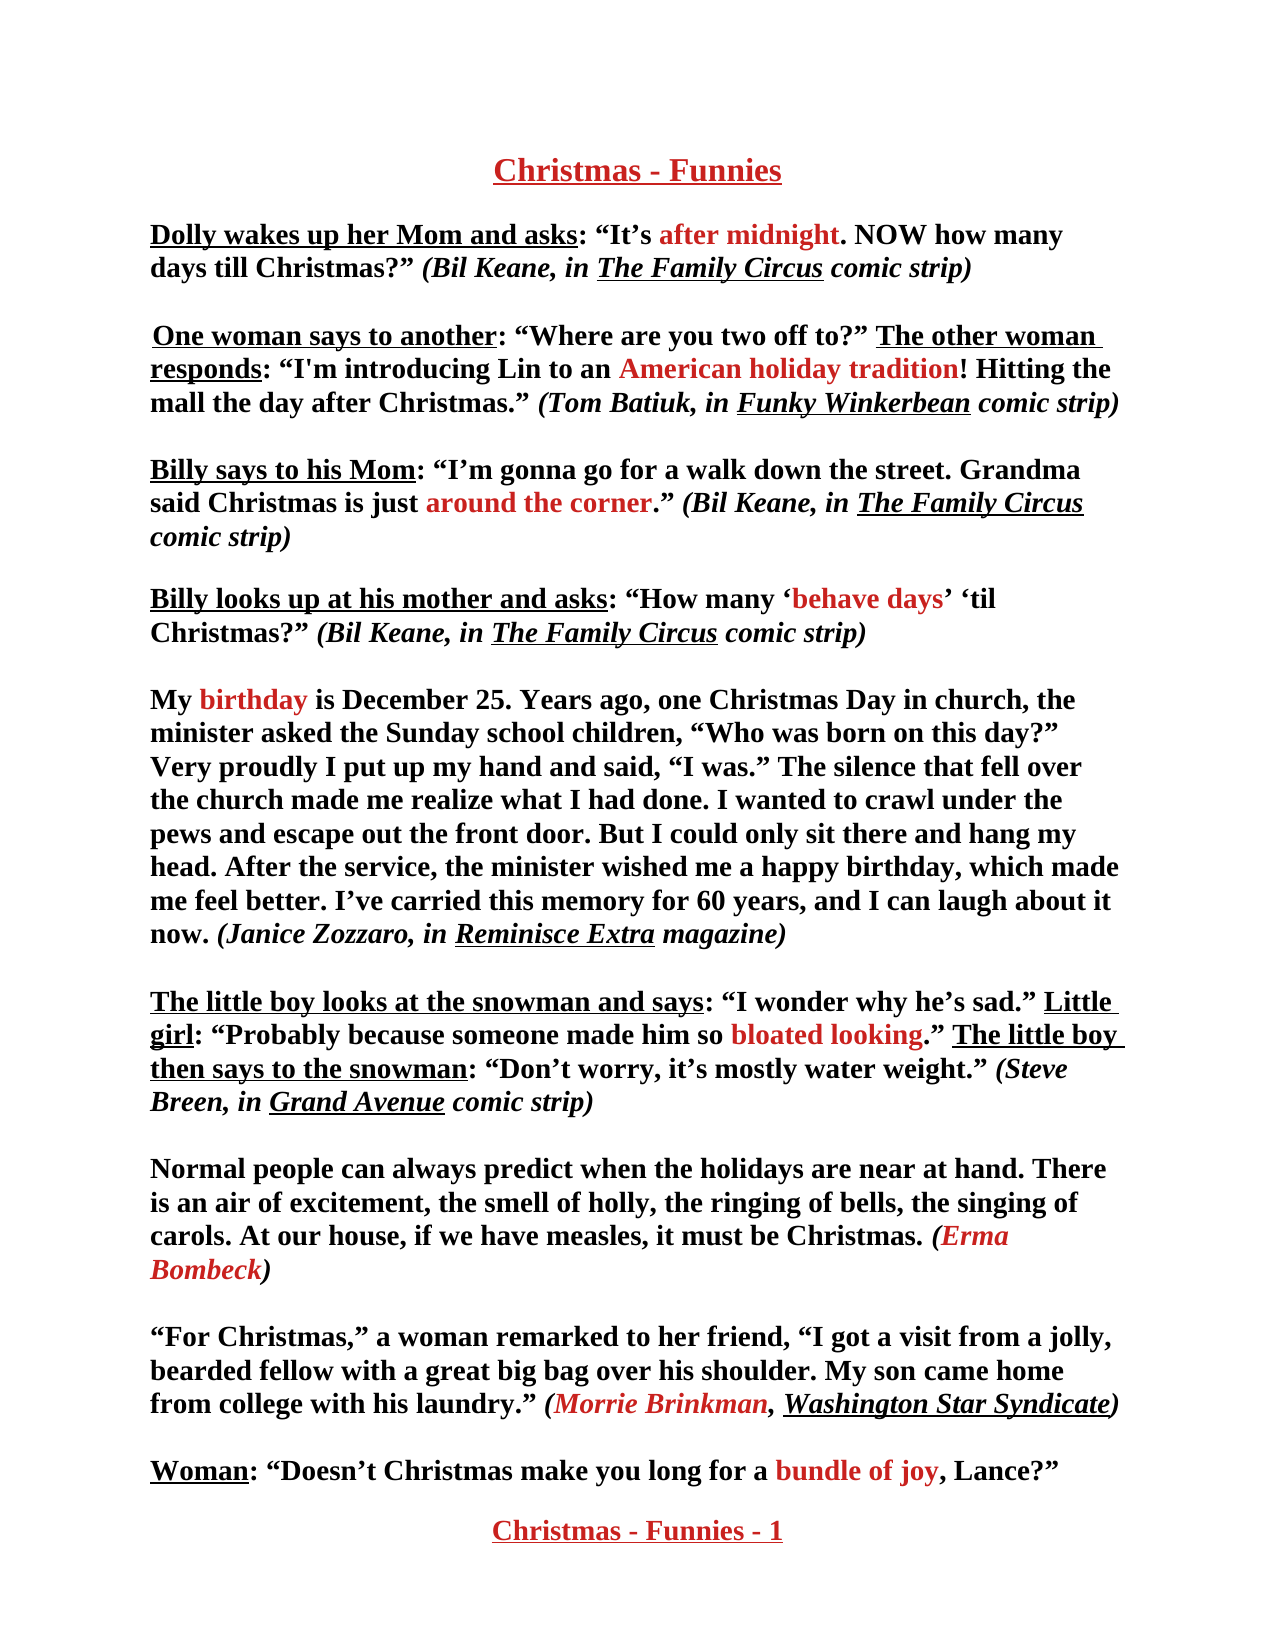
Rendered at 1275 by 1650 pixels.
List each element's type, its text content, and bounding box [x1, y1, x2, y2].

text Billy says to his Mom: “I’m gonna go for a walk down the street. Grandma said Christmas is just around the corner.” (Bil Keane, in The Family Circus comic strip) [150, 452, 1125, 552]
text Billy looks up at his mother and asks: “How many ‘behave days’ ‘til Christmas?” (Bil Keane, in The Family Circus comic strip) [150, 581, 1125, 648]
text My birthday is December 25. Years ago, one Christmas Day in church, the minister asked the Sunday school children, “Who was born on this day?” Very proudly I put up my hand and said, “I was.” The silence that fell over the church made me realize what I had done. I wanted to crawl under the pews and escape out the front door. But I could only sit there and hang my head. After the service, the minister wished me a happy birthday, which made me feel better. I’ve carried this memory for 60 years, and I can laugh about it now. (Janice Zozzaro, in Reminisce Extra magazine) [150, 682, 1125, 950]
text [150, 1453, 1125, 1487]
text Dolly wakes up her Mom and asks: “It’s after midnight. NOW how many days till Christmas?” (Bil Keane, in The Family Circus comic strip) [150, 217, 1125, 284]
text One woman says to another: “Where are you two off to?” The other woman responds: “I'm introducing Lin to an American holiday tradition! Hitting the mall the day after Christmas.” (Tom Batiuk, in Funky Winkerbean comic strip) [150, 318, 1125, 418]
text Christmas - Funnies [150, 150, 1125, 188]
text “For Christmas,” a woman remarked to her friend, “I got a visit from a jolly, bearded fellow with a great big bag over his shoulder. My son came home from college with his laundry.” (Morrie Brinkman, Washington Star Syndicate) [150, 1319, 1125, 1420]
text Normal people can always predict when the holidays are near at hand. There is an air of excitement, the smell of holly, the ringing of bells, the singing of carols. At our house, if we have measles, it must be Christmas. (Erma Bombeck) [150, 1151, 1125, 1286]
text The little boy looks at the snowman and says: “I wonder why he’s sad.” Little girl: “Probably because someone made him so bloated looking.” The little boy then says to the snowman: “Don’t worry, it’s mostly water weight.” (Steve Breen, in Grand Avenue comic strip) [150, 984, 1125, 1118]
